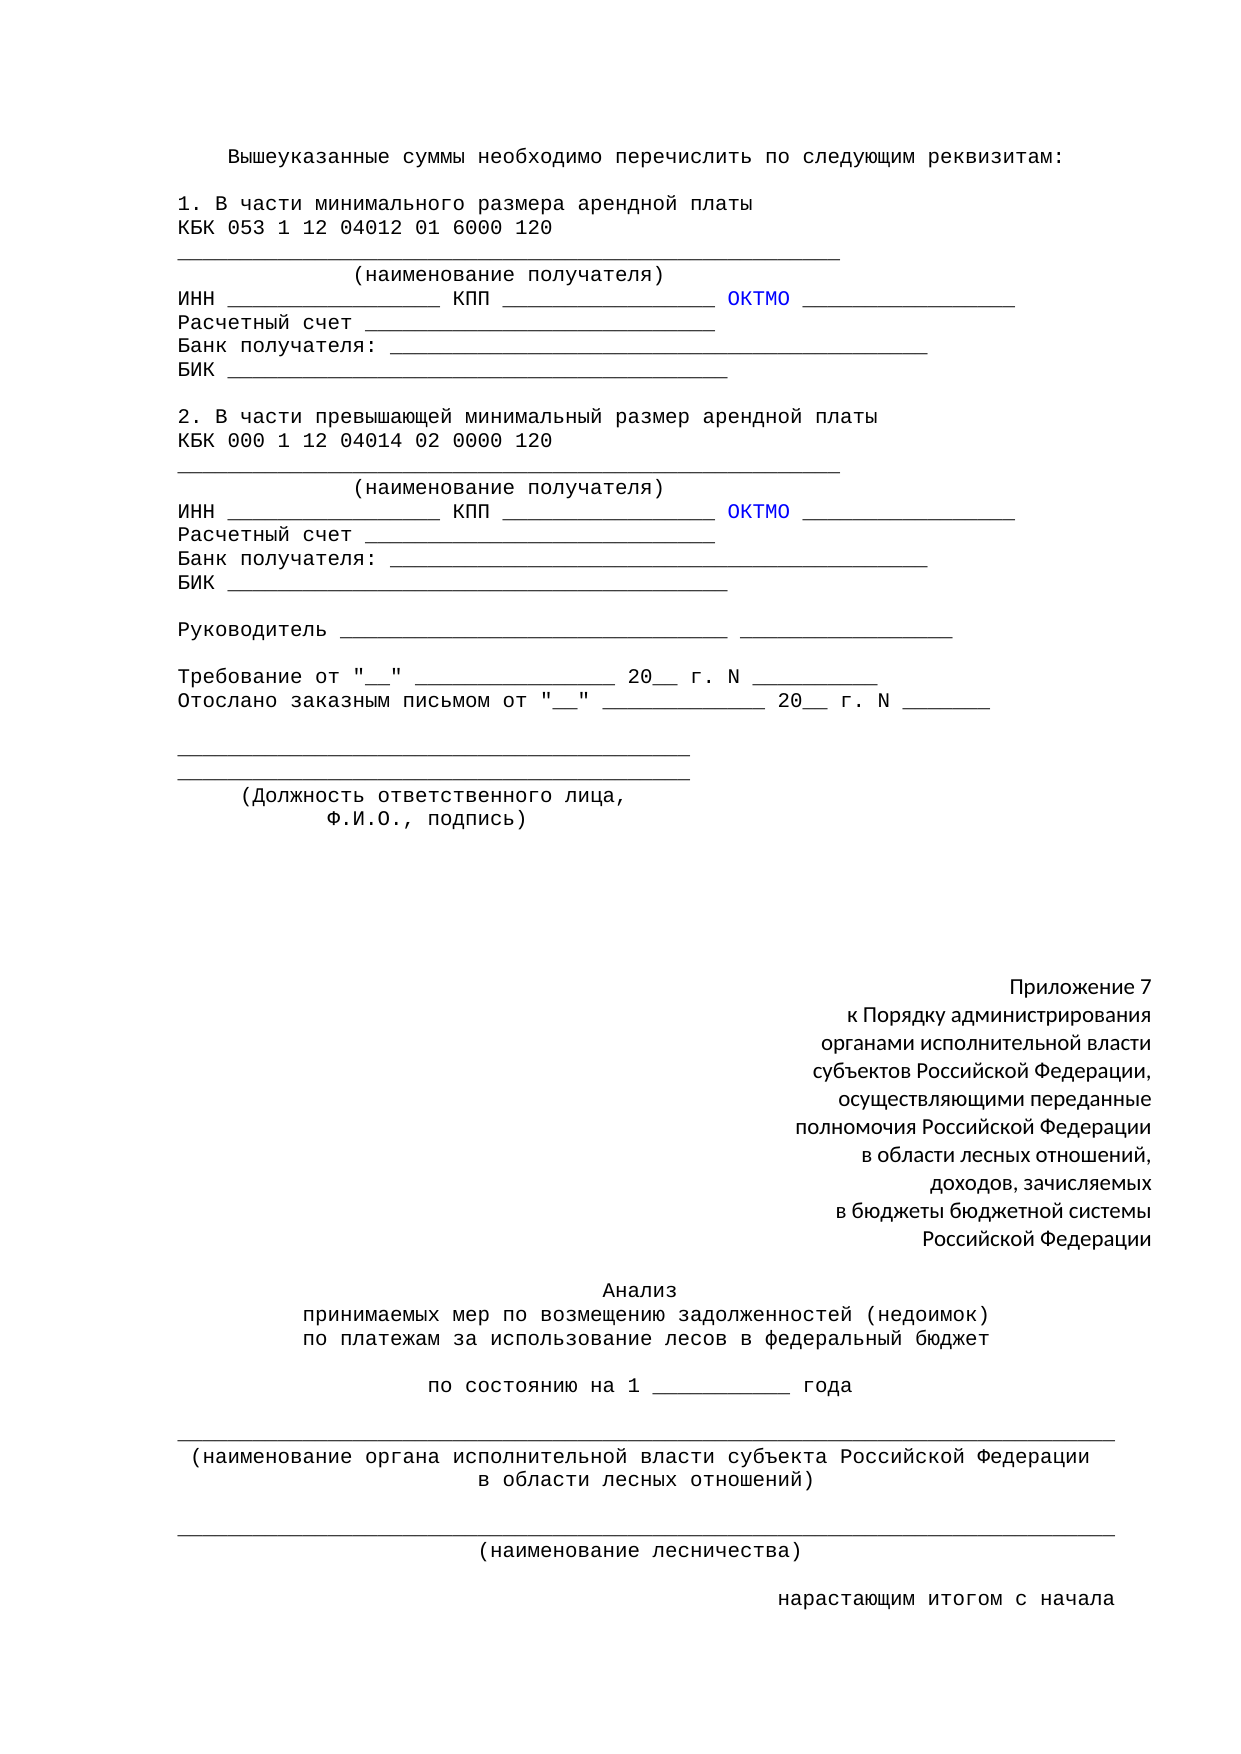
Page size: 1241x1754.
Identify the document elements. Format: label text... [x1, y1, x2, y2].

text ИНН _________________ КПП _________________ ОКТМО _________________ [177, 501, 1152, 524]
text нарастающим итогом с начала [177, 1588, 1152, 1611]
text Руководитель _______________________________ _________________ [177, 619, 1152, 643]
text в области лесных отношений) [177, 1469, 1152, 1493]
text (Должность ответственного лица, [177, 784, 1152, 808]
text Банк получателя: ___________________________________________ [177, 548, 1152, 572]
text органами исполнительной власти [177, 1028, 1152, 1056]
text ИНН _________________ КПП _________________ ОКТМО _________________ [177, 288, 1152, 312]
text (наименование получателя) [177, 264, 1152, 288]
text полномочия Российской Федерации [177, 1112, 1152, 1140]
text _________________________________________ [177, 761, 1152, 784]
text ___________________________________________________________________________ [177, 1422, 1152, 1446]
text (наименование лесничества) [177, 1540, 1152, 1564]
text доходов, зачисляемых [177, 1168, 1152, 1196]
text КБК 000 1 12 04014 02 0000 120 [177, 430, 1152, 453]
text Ф.И.О., подпись) [177, 808, 1152, 832]
text 1. В части минимального размера арендной платы [177, 193, 1152, 217]
text (наименование органа исполнительной власти субъекта Российской Федерации [177, 1446, 1152, 1469]
text КБК 053 1 12 04012 01 6000 120 [177, 217, 1152, 241]
text Приложение 7 [177, 972, 1152, 1000]
text Вышеуказанные суммы необходимо перечислить по следующим реквизитам: [177, 146, 1152, 170]
text Российской Федерации [177, 1224, 1152, 1252]
text в области лесных отношений, [177, 1140, 1152, 1168]
text _________________________________________ [177, 737, 1152, 761]
text по состоянию на 1 ___________ года [177, 1375, 1152, 1398]
text субъектов Российской Федерации, [177, 1056, 1152, 1084]
text Расчетный счет ____________________________ [177, 524, 1152, 548]
text по платежам за использование лесов в федеральный бюджет [177, 1327, 1152, 1351]
text к Порядку администрирования [177, 1000, 1152, 1028]
text в бюджеты бюджетной системы [177, 1196, 1152, 1224]
text БИК ________________________________________ [177, 359, 1152, 383]
text осуществляющими переданные [177, 1084, 1152, 1112]
text Анализ [177, 1280, 1152, 1304]
text БИК ________________________________________ [177, 572, 1152, 595]
text Расчетный счет ____________________________ [177, 312, 1152, 335]
text (наименование получателя) [177, 477, 1152, 501]
text _____________________________________________________ [177, 453, 1152, 477]
text принимаемых мер по возмещению задолженностей (недоимок) [177, 1304, 1152, 1327]
text ___________________________________________________________________________ [177, 1517, 1152, 1540]
text _____________________________________________________ [177, 241, 1152, 264]
text 2. В части превышающей минимальный размер арендной платы [177, 406, 1152, 430]
text Требование от "__" ________________ 20__ г. N __________ [177, 666, 1152, 690]
text Банк получателя: ___________________________________________ [177, 335, 1152, 359]
text Отослано заказным письмом от "__" _____________ 20__ г. N _______ [177, 690, 1152, 714]
